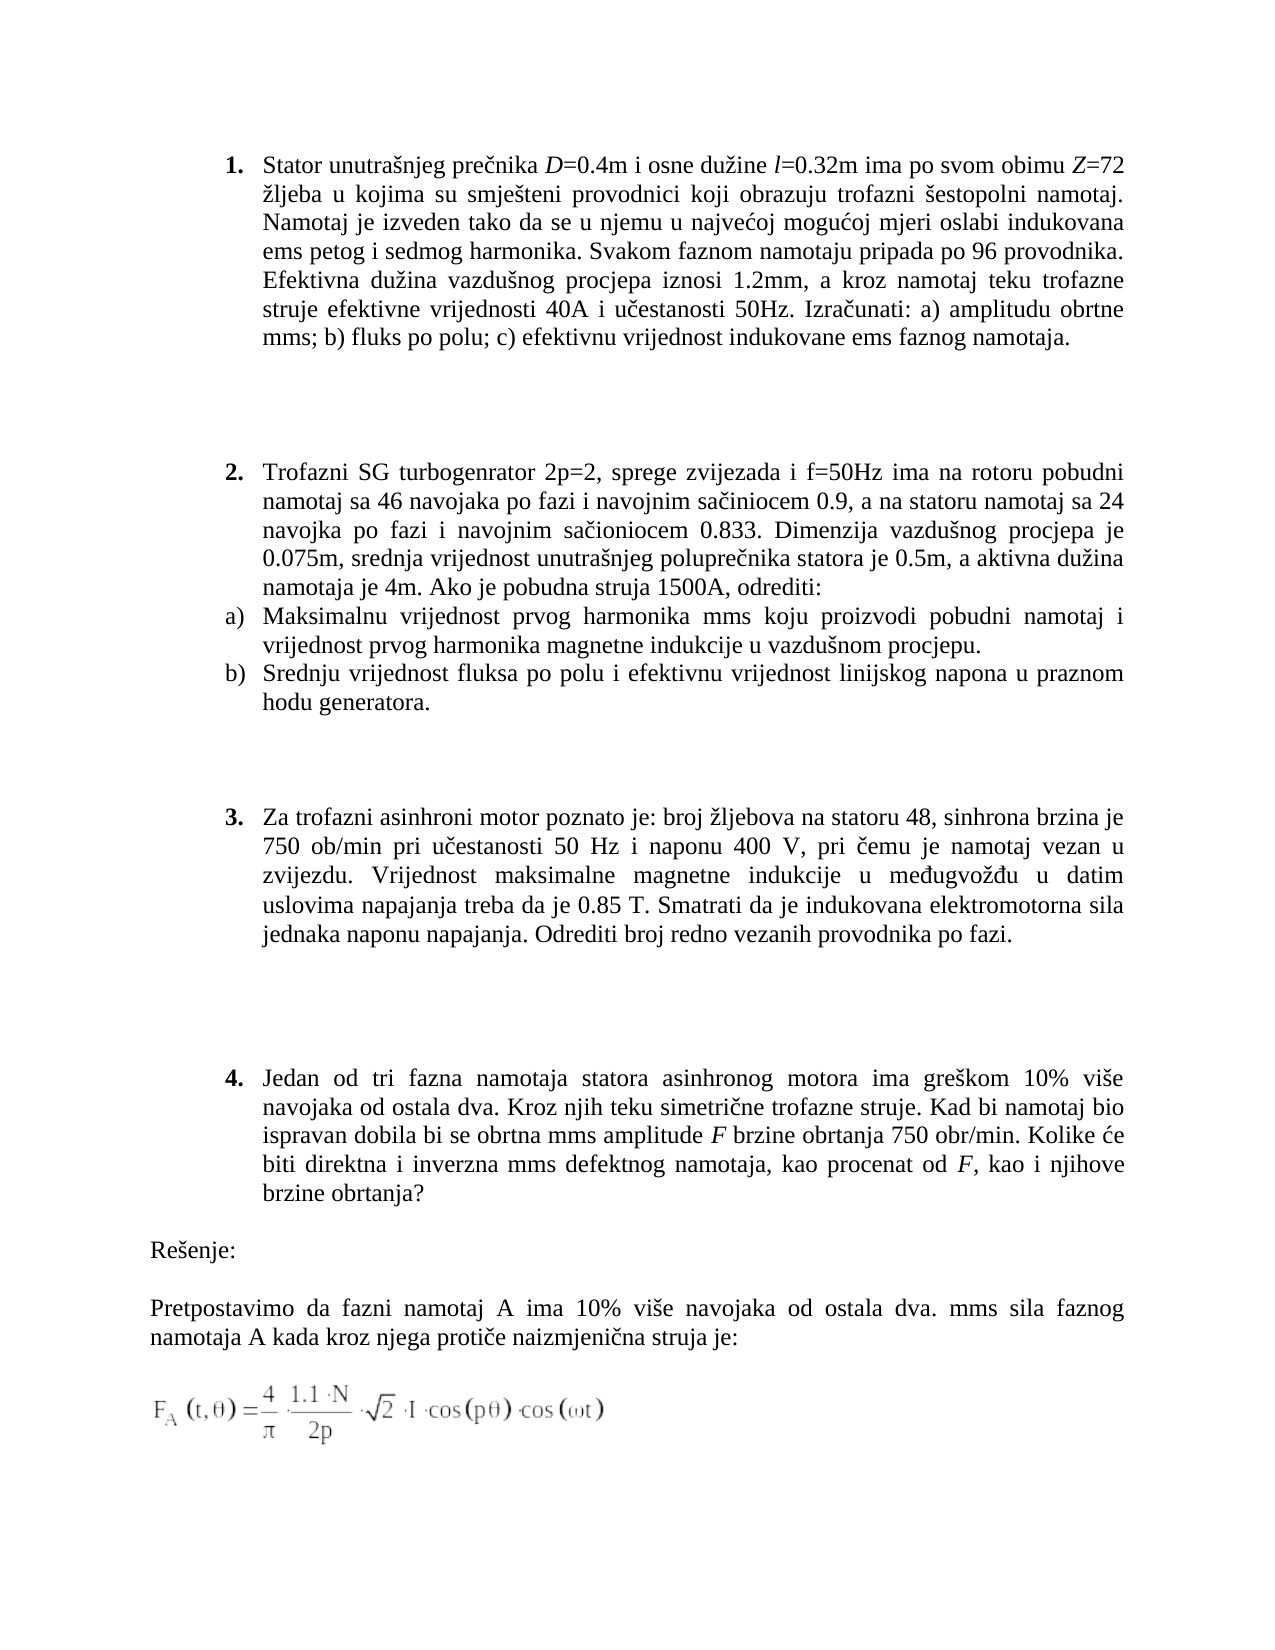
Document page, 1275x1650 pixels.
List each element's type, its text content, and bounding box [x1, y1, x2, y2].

list Stator unutrašnjeg prečnika D=0.4m i osne dužine l=0.32m ima po svom obimu Z=72 žljeba u kojima su smješteni provodnici koji obrazuju trofazni šestopolni namotaj. Namotaj je izveden tako da se u njemu u najvećoj mogućoj mjeri oslabi indukovana ems petog i sedmog harmonika. Svakom faznom namotaju pripada po 96 provodnika. Efektivna dužina vazdušnog procjepa iznosi 1.2mm, a kroz namotaj teku trofazne struje efektivne vrijednosti 40A i učestanosti 50Hz. Izračunati: a) amplitudu obrtne mms; b) fluks po polu; c) efektivnu vrijednost indukovane ems faznog namotaja. [225, 150, 1125, 351]
list Srednju vrijednost fluksa po polu i efektivnu vrijednost linijskog napona u praznom hodu generatora. [225, 658, 1125, 716]
list Jedan od tri fazna namotaja statora asinhronog motora ima greškom 10% više navojaka od ostala dva. Kroz njih teku simetrične trofazne struje. Kad bi namotaj bio ispravan dobila bi se obrtna mms amplitude F brzine obrtanja 750 obr/min. Kolike će biti direktna i inverzna mms defektnog namotaja, kao procenat od F, kao i njihove brzine obrtanja? [225, 1063, 1125, 1207]
list Pretpostavimo da fazni namotaj A ima 10% više navojaka od ostala dva. mms sila faznog namotaja A kada kroz njega protiče naizmjenična struja je: [150, 1293, 1125, 1351]
list Rešenje: [150, 1236, 1125, 1264]
list Za trofazni asinhroni motor poznato je: broj žljebova na statoru 48, sinhrona brzina je 750 ob/min pri učestanosti 50 Hz i naponu 400 V, pri čemu je namotaj vezan u zvijezdu. Vrijednost maksimalne magnetne indukcije u međugvožđu u datim uslovima napajanja treba da je 0.85 T. Smatrati da je indukovana elektromotorna sila jednaka naponu napajanja. Odrediti broj redno vezanih provodnika po fazi. [225, 802, 1125, 948]
list Trofazni SG turbogenrator 2p=2, sprege zvijezada i f=50Hz ima na rotoru pobudni namotaj sa 46 navojaka po fazi i navojnim sačiniocem 0.9, a na statoru namotaj sa 24 navojka po fazi i navojnim sačioniocem 0.833. Dimenzija vazdušnog procjepa je 0.075m, srednja vrijednost unutrašnjeg poluprečnika statora je 0.5m, a aktivna dužina namotaja je 4m. Ako je pobudna struja 1500A, odrediti: [225, 457, 1125, 601]
list Maksimalnu vrijednost prvog harmonika mms koju proizvodi pobudni namotaj i vrijednost prvog harmonika magnetne indukcije u vazdušnom procjepu. [225, 601, 1125, 658]
